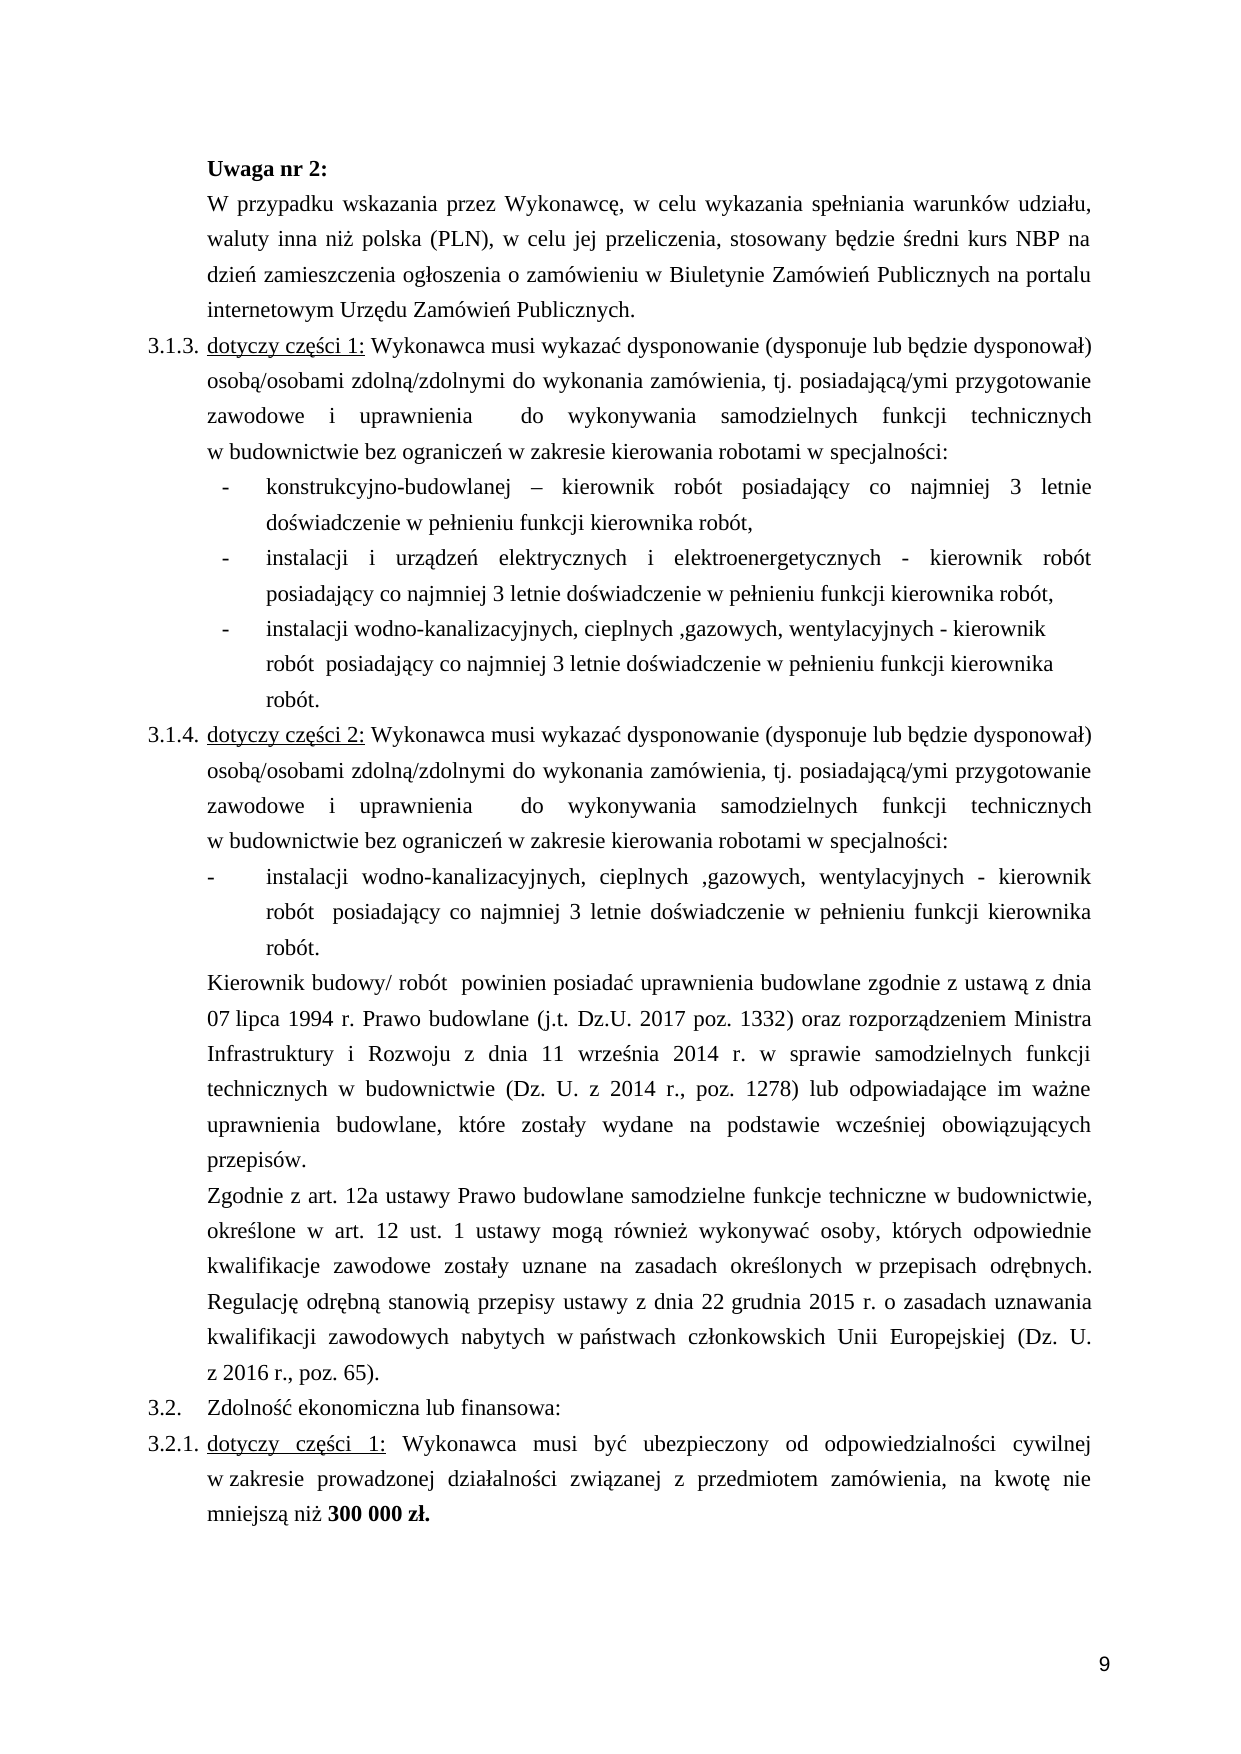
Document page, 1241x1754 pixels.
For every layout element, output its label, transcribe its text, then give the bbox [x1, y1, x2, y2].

text - instalacji wodno-kanalizacyjnych, cieplnych ,gazowych, wentylacyjnych - kierownik robót posiadający co najmniej 3 letnie doświadczenie w pełnieniu funkcji kierownika robót. [207, 856, 1092, 962]
text Kierownik budowy/ robót powinien posiadać uprawnienia budowlane zgodnie z ustawą z dnia 07 lipca 1994 r. Prawo budowlane (j.t. Dz.U. 2017 poz. 1332) oraz rozporządzeniem Ministra Infrastruktury i Rozwoju z dnia 11 września 2014 r. w sprawie samodzielnych funkcji technicznych w budownictwie (Dz. U. z 2014 r., poz. 1278) lub odpowiadające im ważne uprawnienia budowlane, które zostały wydane na podstawie wcześniej obowiązujących przepisów. [207, 962, 1092, 1175]
text - konstrukcyjno-budowlanej – kierownik robót posiadający co najmniej 3 letnie doświadczenie w pełnieniu funkcji kierownika robót, [222, 466, 1092, 537]
list W przypadku wskazania przez Wykonawcę, w celu wykazania spełniania warunków udziału, waluty inna niż polska (PLN), w celu jej przeliczenia, stosowany będzie średni kurs NBP na dzień zamieszczenia ogłoszenia o zamówieniu w Biuletynie Zamówień Publicznych na portalu internetowym Urzędu Zamówień Publicznych. [207, 183, 1092, 325]
text 3.1.4. dotyczy części 2: Wykonawca musi wykazać dysponowanie (dysponuje lub będzie dysponował) osobą/osobami zdolną/zdolnymi do wykonania zamówienia, tj. posiadającą/ymi przygotowanie zawodowe i uprawnienia do wykonywania samodzielnych funkcji technicznych w budownictwie bez ograniczeń w zakresie kierowania robotami w specjalności: [148, 714, 1092, 856]
text - instalacji wodno-kanalizacyjnych, cieplnych ,gazowych, wentylacyjnych - kierownik robót posiadający co najmniej 3 letnie doświadczenie w pełnieniu funkcji kierownika robót. [222, 608, 1092, 714]
text - instalacji i urządzeń elektrycznych i elektroenergetycznych - kierownik robót posiadający co najmniej 3 letnie doświadczenie w pełnieniu funkcji kierownika robót, [222, 537, 1092, 608]
list 3.2. Zdolność ekonomiczna lub finansowa: [148, 1387, 1092, 1423]
list Uwaga nr 2: [207, 148, 1092, 183]
list Zgodnie z art. 12a ustawy Prawo budowlane samodzielne funkcje techniczne w budownictwie, określone w art. 12 ust. 1 ustawy mogą również wykonywać osoby, których odpowiednie kwalifikacje zawodowe zostały uznane na zasadach określonych w przepisach odrębnych. Regulację odrębną stanowią przepisy ustawy z dnia 22 grudnia 2015 r. o zasadach uznawania kwalifikacji zawodowych nabytych w państwach członkowskich Unii Europejskiej (Dz. U. z 2016 r., poz. 65). [207, 1175, 1092, 1387]
list 3.2.1. dotyczy części 1: Wykonawca musi być ubezpieczony od odpowiedzialności cywilnej w zakresie prowadzonej działalności związanej z przedmiotem zamówienia, na kwotę nie mniejszą niż 300 000 zł. [148, 1423, 1092, 1529]
list dotyczy części 1: Wykonawca musi wykazać dysponowanie (dysponuje lub będzie dysponował) osobą/osobami zdolną/zdolnymi do wykonania zamówienia, tj. posiadającą/ymi przygotowanie zawodowe i uprawnienia do wykonywania samodzielnych funkcji technicznych w budownictwie bez ograniczeń w zakresie kierowania robotami w specjalności: [148, 325, 1092, 466]
